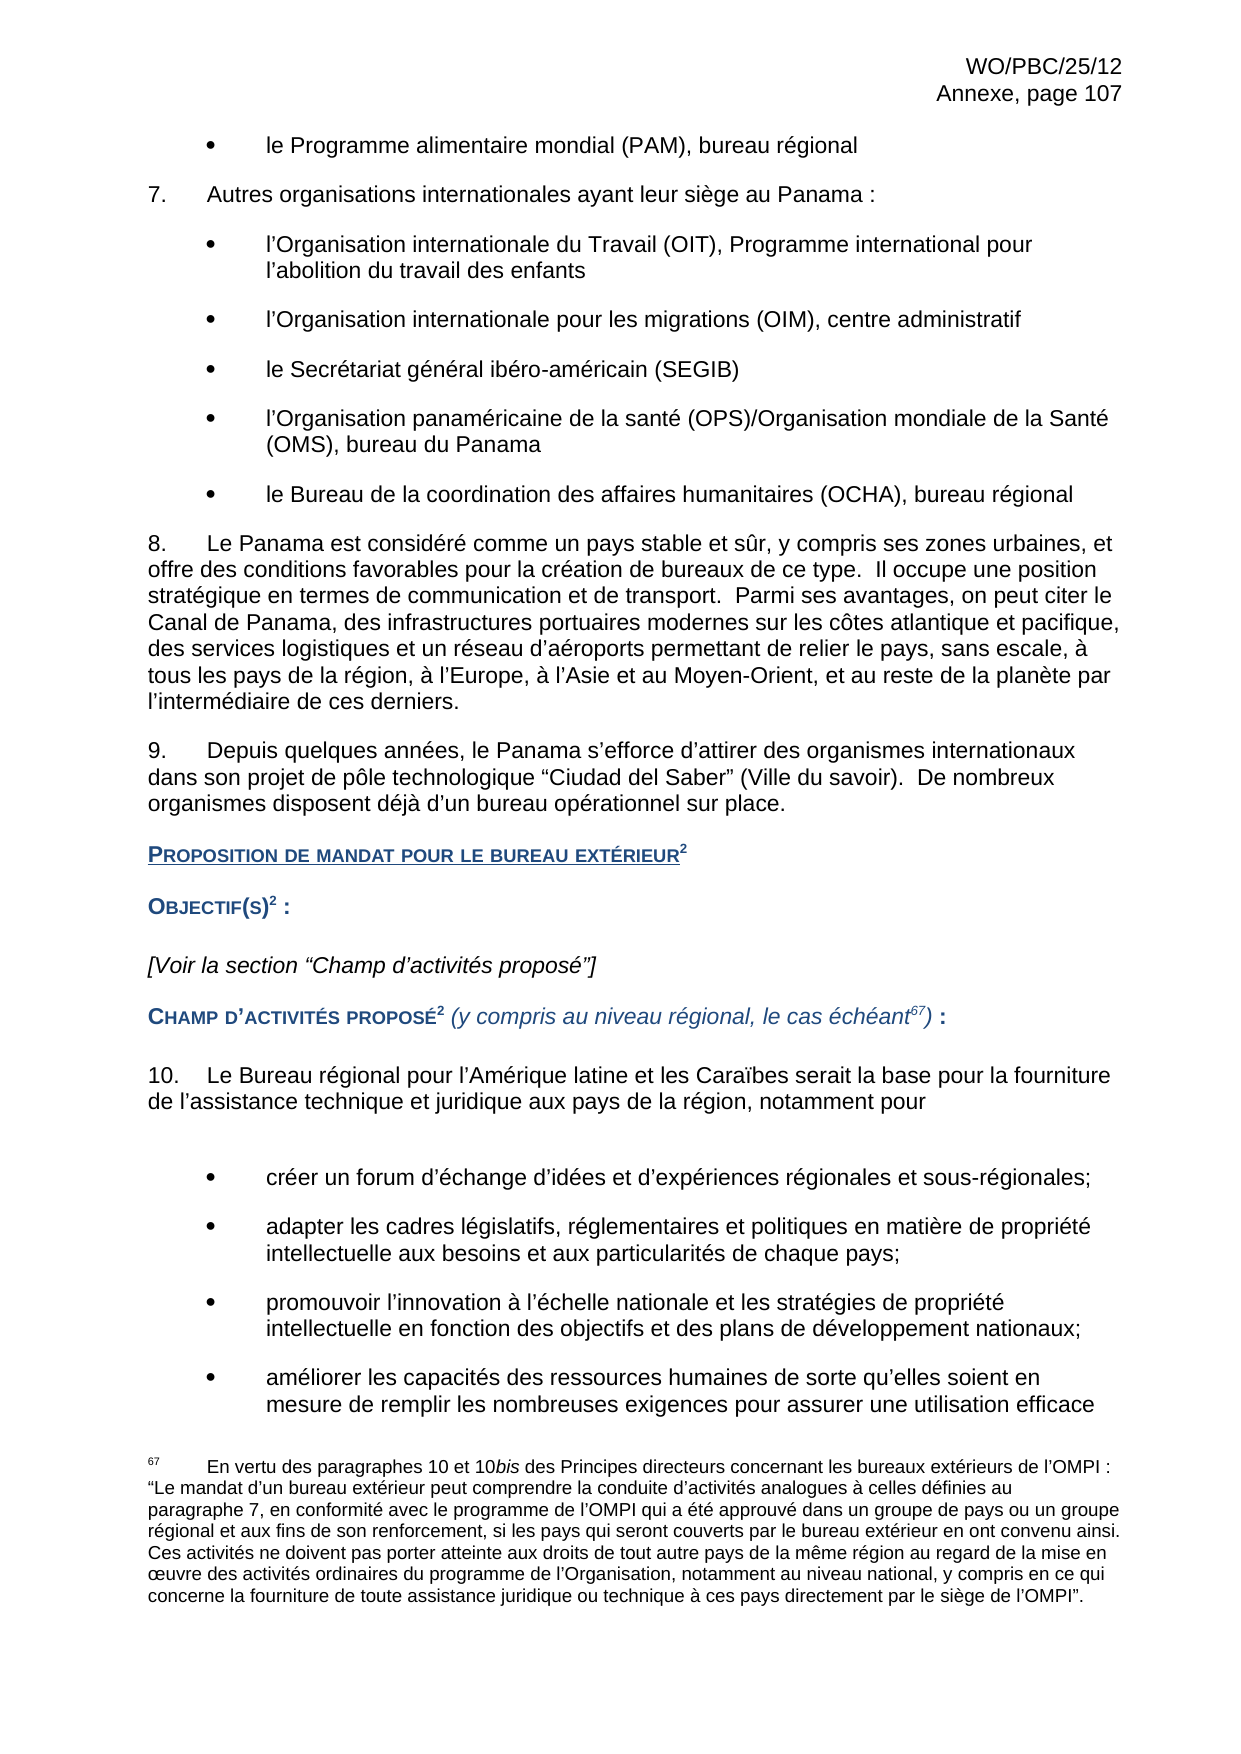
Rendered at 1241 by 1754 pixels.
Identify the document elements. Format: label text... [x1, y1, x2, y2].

list créer un forum d’échange d’idées et d’expériences régionales et sous-régionales; [207, 1164, 1122, 1190]
subtitle Proposition de mandat pour le bureau extérieur2 [148, 841, 1122, 868]
text Le Bureau régional pour l’Amérique latine et les Caraïbes serait la base pour la fourniture de l’assistance technique et juridique aux pays de la région, notamment pour [148, 1062, 1122, 1114]
text Autres organisations internationales ayant leur siège au Panama : [148, 181, 1122, 208]
list l’Organisation internationale pour les migrations (OIM), centre administratif [207, 306, 1122, 333]
list l’Organisation panaméricaine de la santé (OPS)/Organisation mondiale de la Santé (OMS), bureau du Panama [207, 405, 1122, 458]
list le Secrétariat général ibéro-américain (SEGIB) [207, 356, 1122, 382]
subtitle Objectif(s)2 : [148, 893, 1122, 919]
text Le Panama est considéré comme un pays stable et sûr, y compris ses zones urbaines, et offre des conditions favorables pour la création de bureaux de ce type. Il occupe une position stratégique en termes de communication et de transport. Parmi ses avantages, on peut citer le Canal de Panama, des infrastructures portuaires modernes sur les côtes atlantique et pacifique, des services logistiques et un réseau d’aéroports permettant de relier le pays, sans escale, à tous les pays de la région, à l’Europe, à l’Asie et au Moyen-Orient, et au reste de la planète par l’intermédiaire de ces derniers. [148, 530, 1122, 714]
list le Programme alimentaire mondial (PAM), bureau régional [207, 132, 1122, 158]
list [207, 1364, 1122, 1417]
list le Bureau de la coordination des affaires humanitaires (OCHA), bureau régional [207, 481, 1122, 507]
list adapter les cadres législatifs, réglementaires et politiques en matière de propriété intellectuelle aux besoins et aux particularités de chaque pays; [207, 1213, 1122, 1266]
text Depuis quelques années, le Panama s’efforce d’attirer des organismes internationaux dans son projet de pôle technologique “Ciudad del Saber” (Ville du savoir). De nombreux organismes disposent déjà d’un bureau opérationnel sur place. [148, 737, 1122, 816]
list promouvoir l’innovation à l’échelle nationale et les stratégies de propriété intellectuelle en fonction des objectifs et des plans de développement nationaux; [207, 1289, 1122, 1341]
list [Voir la section “Champ d’activités proposé”] [148, 952, 1122, 978]
list l’Organisation internationale du Travail (OIT), Programme international pour l’abolition du travail des enfants [207, 231, 1122, 283]
subtitle Champ d’activités proposé2 (y compris au niveau régional, le cas échéant) : [148, 1003, 1122, 1029]
